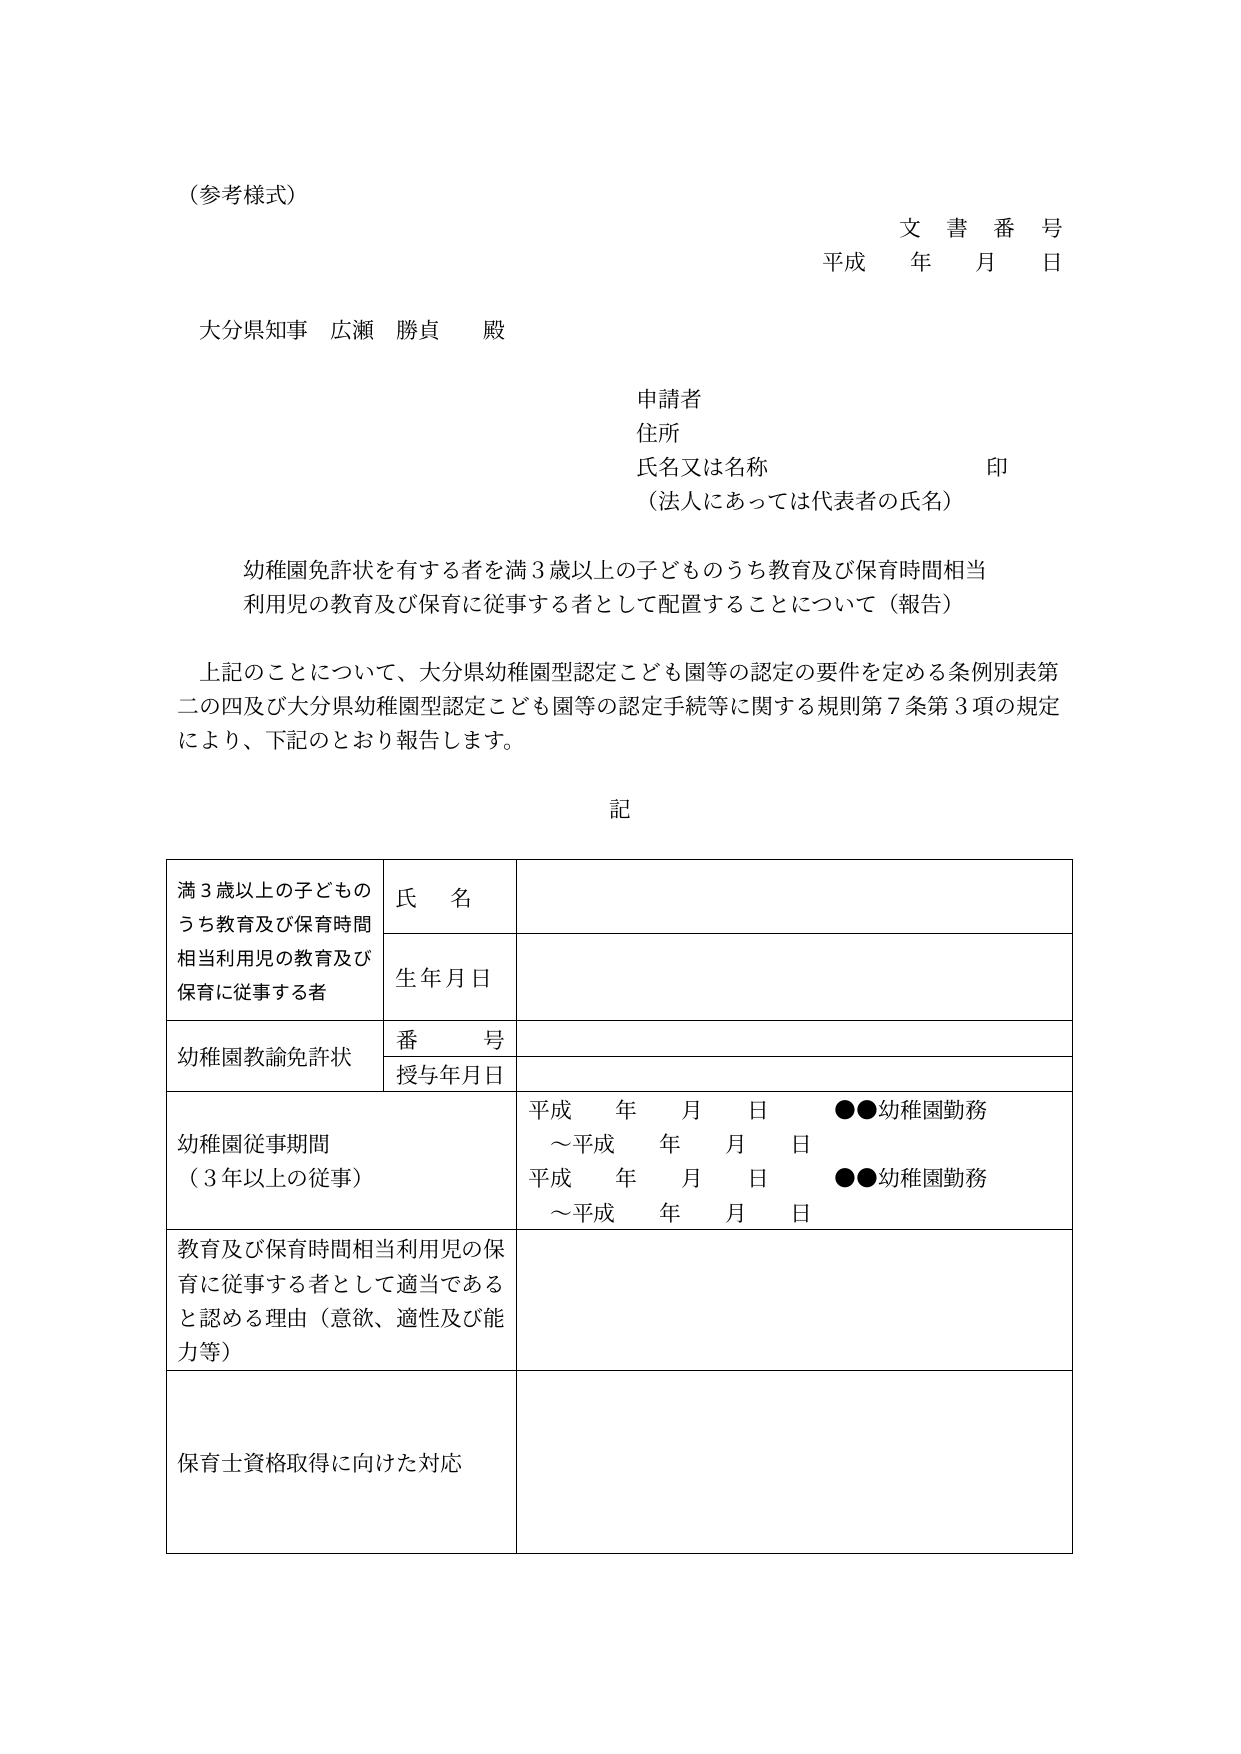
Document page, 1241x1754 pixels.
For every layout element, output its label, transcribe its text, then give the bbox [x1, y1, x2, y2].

table_cell [517, 1230, 1072, 1370]
table_cell 生年月日 [384, 934, 516, 1020]
table_cell [517, 1057, 1072, 1091]
table_header 満3歳以上の子どものうち教育及び保育時間相当利用児の教育及び保育に従事する者 [167, 860, 383, 1020]
table_header [517, 860, 1072, 933]
text 上記のことについて、大分県幼稚園型認定こども園等の認定の要件を定める条例別表第二の四及び大分県幼稚園型認定こども園等の認定手続等に関する規則第７条第３項の規定により、下記のとおり報告します。 [177, 654, 1063, 756]
table_cell 番 号 [384, 1021, 516, 1056]
table_cell [517, 1371, 1072, 1553]
table_cell 保育士資格取得に向けた対応 [167, 1371, 516, 1553]
table_cell 幼稚園従事期間 （３年以上の従事） [167, 1092, 516, 1228]
table_header 氏名 [384, 860, 516, 933]
text 利用児の教育及び保育に従事する者として配置することについて（報告） [177, 586, 1063, 620]
table_cell [517, 934, 1072, 1020]
table_cell 授与年月日 [384, 1057, 516, 1091]
subtitle 記 [177, 791, 1063, 825]
text 平成 年 月 日 [177, 244, 1063, 278]
text 文書番号 [177, 210, 1063, 244]
text 氏名又は名称 印 [177, 449, 1063, 483]
text 住所 [177, 415, 1063, 449]
text （法人にあっては代表者の氏名） [177, 483, 1063, 517]
table_cell [517, 1021, 1072, 1056]
text 大分県知事 広瀬 勝貞 殿 [177, 312, 1063, 346]
table_cell 平成 年 月 日 ●●幼稚園勤務 ～平成 年 月 日 平成 年 月 日 ●●幼稚園勤務 ～平成 年 月 日 [517, 1092, 1072, 1228]
table_cell 教育及び保育時間相当利用児の保育に従事する者として適当であると認める理由（意欲、適性及び能力等） [167, 1230, 516, 1370]
table_cell 幼稚園教諭免許状 [167, 1021, 383, 1091]
text 申請者 [177, 381, 1063, 415]
text 幼稚園免許状を有する者を満３歳以上の子どものうち教育及び保育時間相当 [177, 551, 1063, 586]
